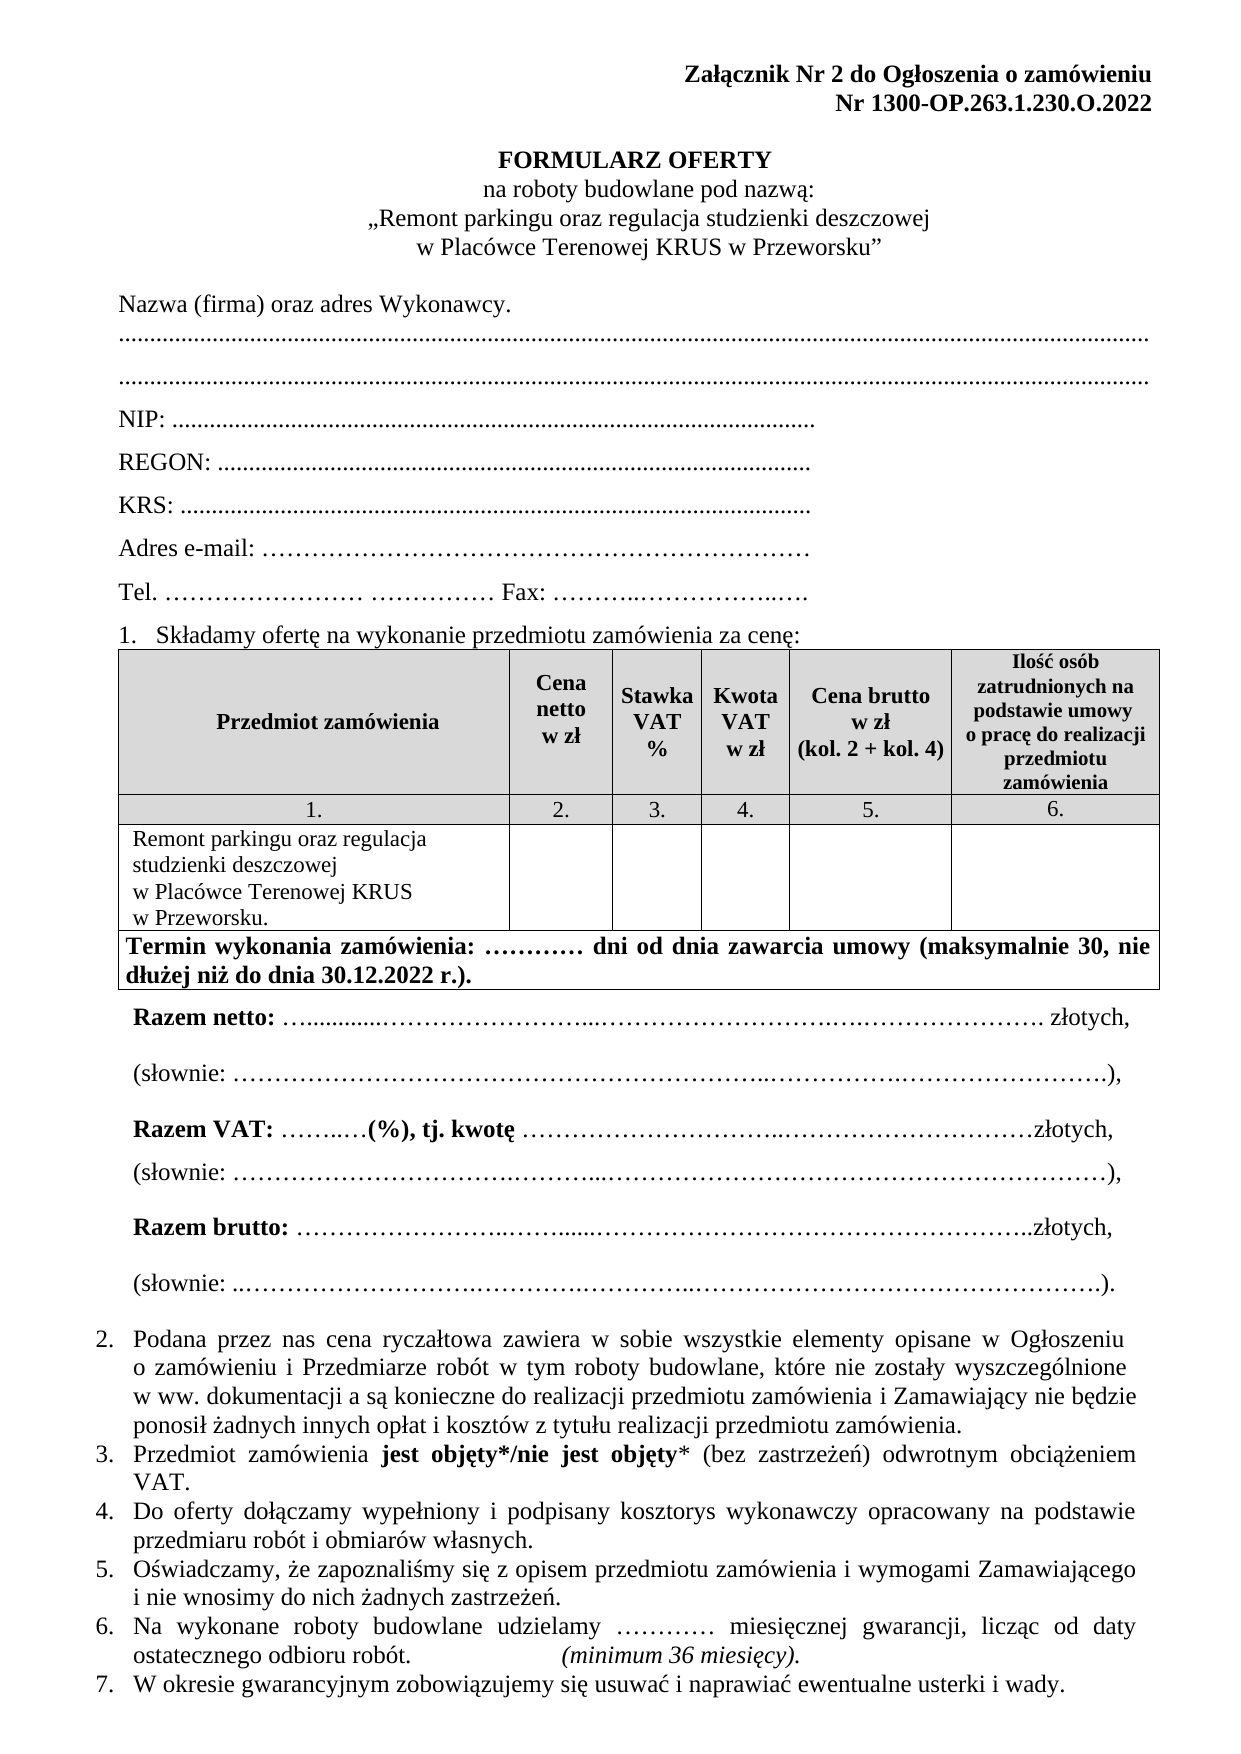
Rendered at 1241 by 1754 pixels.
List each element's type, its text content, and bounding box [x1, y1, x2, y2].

text NIP: ....................................................................................................... [118, 404, 1152, 433]
text Razem brutto: ……………………..……......……………………………………………..złotych, [133, 1212, 1137, 1241]
list Na wykonane roboty budowlane udzielamy ………… miesięcznej gwarancji, licząc od daty ostatecznego odbioru robót. (minimum 36 miesięcy). [95, 1611, 1137, 1669]
list Do oferty dołączamy wypełniony i podpisany kosztorys wykonawczy opracowany na podstawie przedmiaru robót i obmiarów własnych. [95, 1496, 1137, 1554]
table_header Kwota VAT w zł [702, 650, 789, 794]
table_cell Termin wykonania zamówienia: ………… dni od dnia zawarcia umowy (maksymalnie 30, nie dłużej niż do dnia 30.12.2022 r.). [119, 931, 1159, 989]
text Razem VAT: ……..…(%), tj. kwotę …………………………..…………………………złotych, (słownie: …………………………….………...……………………………………………………), [133, 1114, 1137, 1186]
text Adres e-mail: ………………………………………………………… [118, 533, 1152, 562]
list W okresie gwarancyjnym zobowiązujemy się usuwać i naprawiać ewentualne usterki i wady. [95, 1669, 1137, 1697]
table_header Cena brutto w zł (kol. 2 + kol. 4) [790, 650, 951, 794]
table_cell 3. [613, 795, 701, 824]
text KRS: ..................................................................................................... [118, 490, 1152, 519]
text Nazwa (firma) oraz adres Wykonawcy. [118, 289, 1152, 318]
table_cell [790, 825, 951, 930]
table_cell [510, 825, 612, 930]
text na roboty budowlane pod nazwą: [222, 174, 1076, 203]
text Nr 1300-OP.263.1.230.O.2022 [118, 88, 1152, 117]
table_cell [702, 825, 789, 930]
text FORMULARZ OFERTY [118, 145, 1152, 174]
table_header Cena netto w zł [510, 650, 612, 794]
table_cell [952, 825, 1159, 930]
text „Remont parkingu oraz regulacja studzienki deszczowej [222, 203, 1076, 232]
text Razem netto: …............……………………...……………………….….…………………. złotych, [133, 1002, 1137, 1031]
text (słownie: ..……………………….………….…………..………………………………………….). [133, 1268, 1137, 1297]
table_header Stawka VAT % [613, 650, 701, 794]
table_cell Remont parkingu oraz regulacja studzienki deszczowej w Placówce Terenowej KRUS w Przeworsku. [119, 825, 509, 930]
table_cell 1. [119, 795, 509, 824]
table_cell 2. [510, 795, 612, 824]
text (słownie: ………………………………………………………..…………….…………………….), [133, 1058, 1137, 1087]
list Składamy ofertę na wykonanie przedmiotu zamówienia za cenę: [118, 620, 1137, 648]
table_cell 6. [952, 795, 1159, 824]
list Przedmiot zamówienia jest objęty*/nie jest objęty* (bez zastrzeżeń) odwrotnym obciążeniem VAT. [95, 1439, 1137, 1496]
table_cell 4. [702, 795, 789, 824]
list Podana przez nas cena ryczałtowa zawiera w sobie wszystkie elementy opisane w Ogłoszeniu o zamówieniu i Przedmiarze robót w tym roboty budowlane, które nie zostały wyszczególnione w ww. dokumentacji a są konieczne do realizacji przedmiotu zamówienia i Zamawiający nie będzie ponosił żadnych innych opłat i kosztów z tytułu realizacji przedmiotu zamówienia. [95, 1324, 1137, 1439]
table_header Ilość osób zatrudnionych na podstawie umowy o pracę do realizacji przedmiotu zamówienia [952, 650, 1159, 794]
text .......................................................................................................................................................................................................................................................................................................................................... [118, 318, 1152, 390]
text Tel. …………………… …………… Fax: ………..……………..…. [118, 577, 1152, 605]
text REGON: ............................................................................................... [118, 447, 1152, 476]
text Załącznik Nr 2 do Ogłoszenia o zamówieniu [118, 59, 1152, 88]
table_header Przedmiot zamówienia [119, 650, 509, 794]
table_cell [613, 825, 701, 930]
table_cell 5. [790, 795, 951, 824]
list Oświadczamy, że zapoznaliśmy się z opisem przedmiotu zamówienia i wymogami Zamawiającego i nie wnosimy do nich żadnych zastrzeżeń. [95, 1554, 1137, 1611]
text w Placówce Terenowej KRUS w Przeworsku” [222, 232, 1076, 260]
